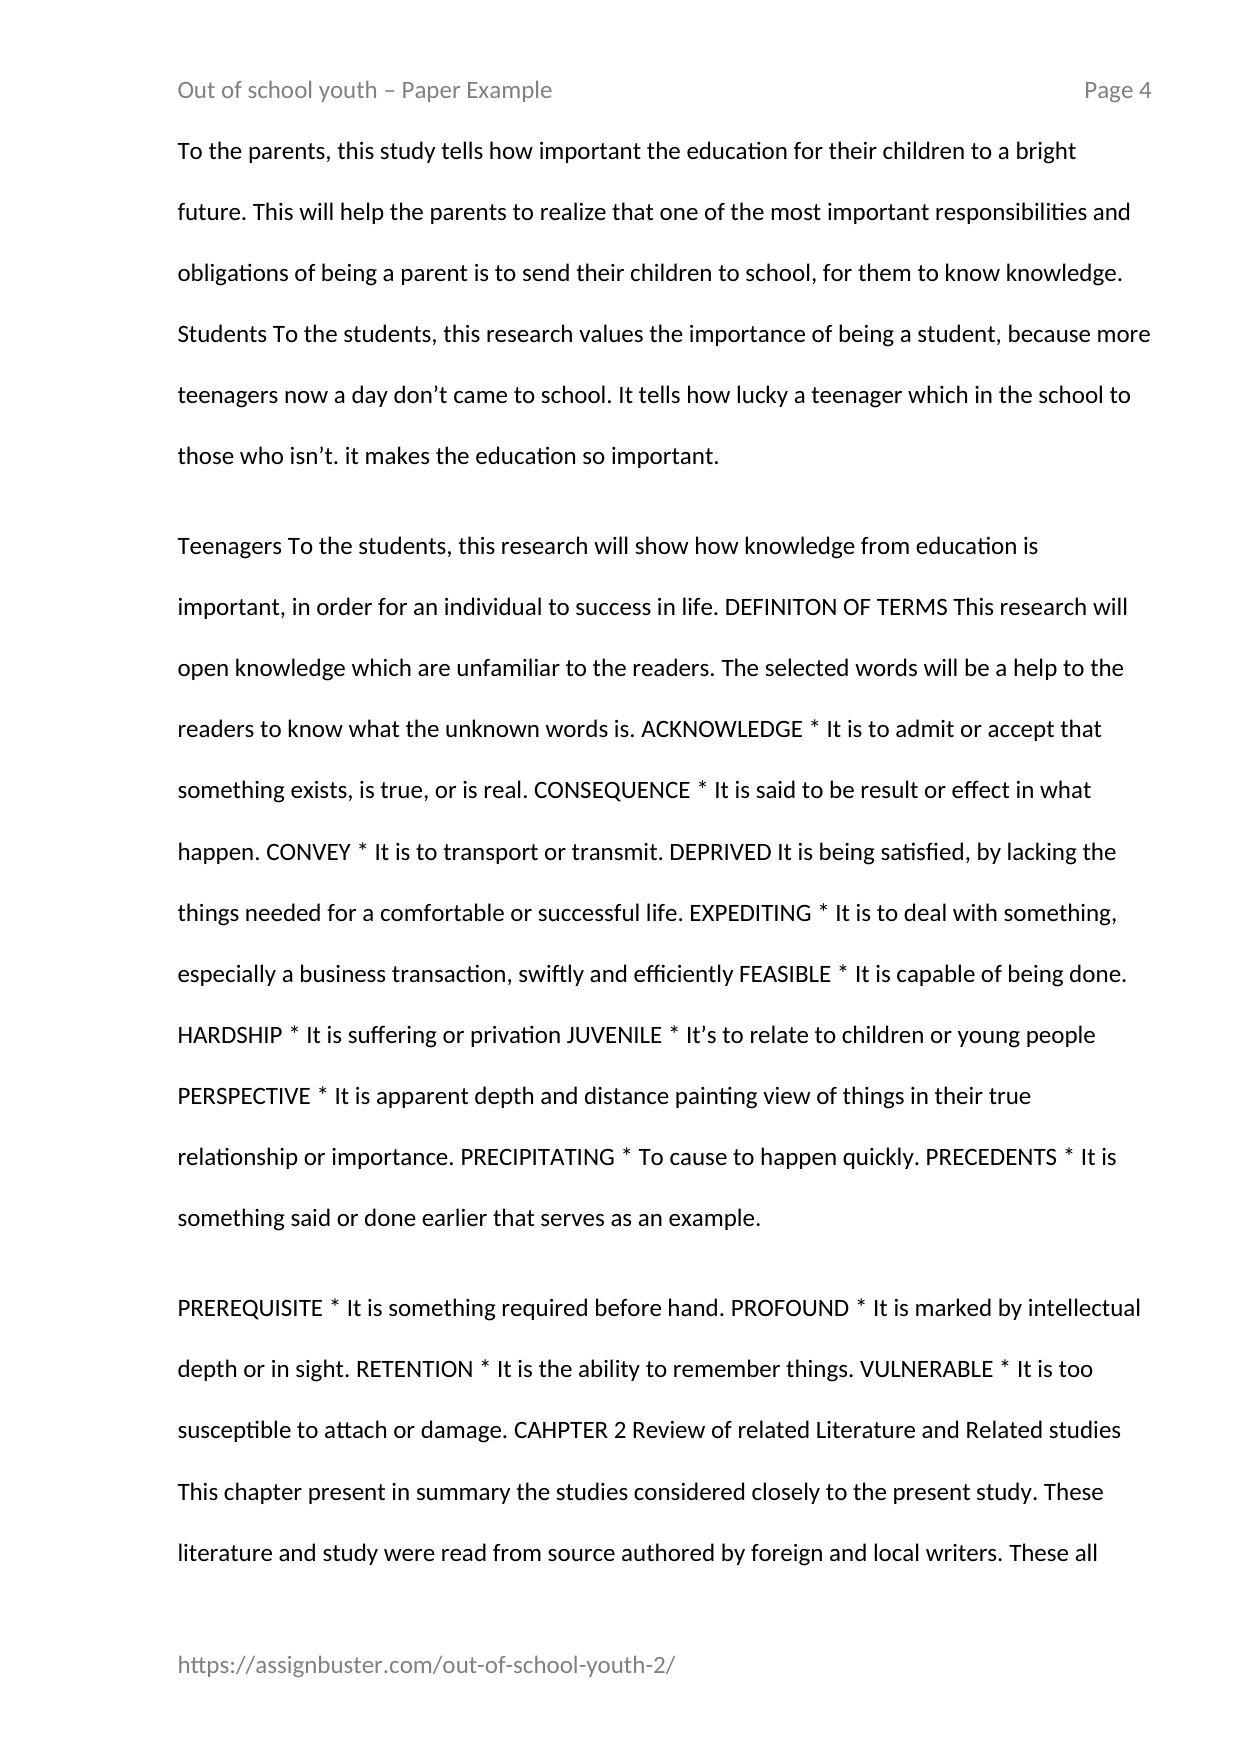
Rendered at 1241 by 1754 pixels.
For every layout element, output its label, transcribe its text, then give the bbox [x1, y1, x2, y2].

text To the parents, this study tells how important the education for their children to a bright future. This will help the parents to realize that one of the most important responsibilities and obligations of being a parent is to send their children to school, for them to know knowledge. Students To the students, this research values the importance of being a student, because more teenagers now a day don’t came to school. It tells how lucky a teenager which in the school to those who isn’t. it makes the education so important. [177, 135, 1152, 471]
text Teenagers To the students, this research will show how knowledge from education is important, in order for an individual to success in life. DEFINITON OF TERMS This research will open knowledge which are unfamiliar to the readers. The selected words will be a help to the readers to know what the unknown words is. ACKNOWLEDGE * It is to admit or accept that something exists, is true, or is real. CONSEQUENCE * It is said to be result or effect in what happen. CONVEY * It is to transport or transmit. DEPRIVED It is being satisfied, by lacking the things needed for a comfortable or successful life. EXPEDITING * It is to deal with something, especially a business transaction, swiftly and efficiently FEASIBLE * It is capable of being done. HARDSHIP * It is suffering or privation JUVENILE * It’s to relate to children or young people PERSPECTIVE * It is apparent depth and distance painting view of things in their true relationship or importance. PRECIPITATING * To cause to happen quickly. PRECEDENTS * It is something said or done earlier that serves as an example. [177, 531, 1152, 1232]
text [177, 1292, 1152, 1567]
